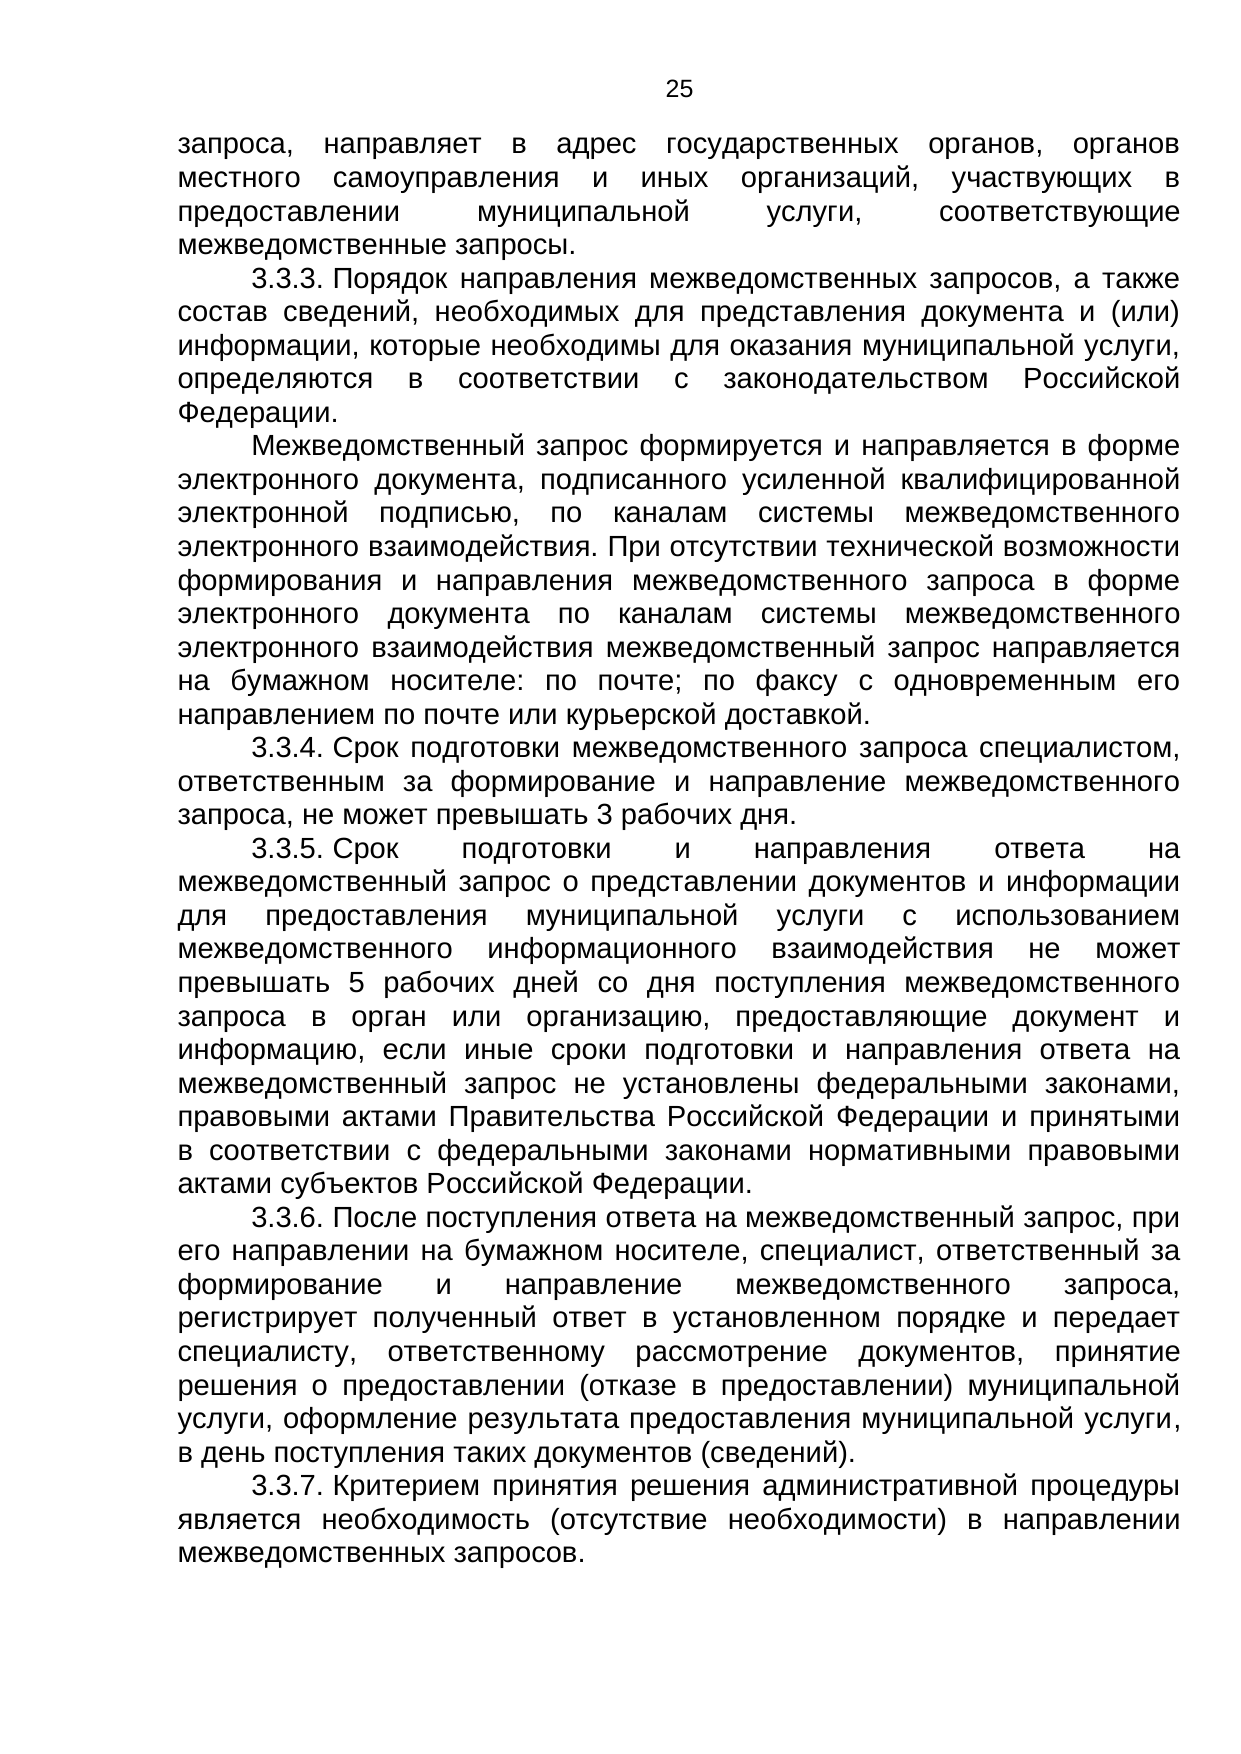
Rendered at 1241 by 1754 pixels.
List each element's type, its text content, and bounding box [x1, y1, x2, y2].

list 3.3.6. После поступления ответа на межведомственный запрос, при его направлении на бумажном носителе, специалист, ответственный за формирование и направление межведомственного запроса, регистрирует полученный ответ в установленном порядке и передает специалисту, ответственному рассмотрение документов, принятие решения о предоставлении (отказе в предоставлении) муниципальной услуги, оформление результата предоставления муниципальной услуги, в день поступления таких документов (сведений). [177, 1200, 1181, 1468]
list 3.3.5. Срок подготовки и направления ответа на межведомственный запрос о представлении документов и информации для предоставления муниципальной услуги с использованием межведомственного информационного взаимодействия не может превышать 5 рабочих дней со дня поступления межведомственного запроса в орган или организацию, предоставляющие документ и информацию, если иные сроки подготовки и направления ответа на межведомственный запрос не установлены федеральными законами, правовыми актами Правительства Российской Федерации и принятыми в соответствии с федеральными законами нормативными правовыми актами субъектов Российской Федерации. [177, 831, 1181, 1200]
list 3.3.3. Порядок направления межведомственных запросов, а также состав сведений, необходимых для представления документа и (или) информации, которые необходимы для оказания муниципальной услуги, определяются в соответствии с законодательством Российской Федерации. [177, 261, 1181, 428]
list 3.3.4. Срок подготовки межведомственного запроса специалистом, ответственным за формирование и направление межведомственного запроса, не может превышать 3 рабочих дня. [177, 730, 1181, 831]
text Межведомственный запрос формируется и направляется в форме электронного документа, подписанного усиленной квалифицированной электронной подписью, по каналам системы межведомственного электронного взаимодействия. При отсутствии технической возможности формирования и направления межведомственного запроса в форме электронного документа по каналам системы межведомственного электронного взаимодействия межведомственный запрос направляется на бумажном носителе: по почте; по факсу с одновременным его направлением по почте или курьерской доставкой. [177, 428, 1181, 730]
list 3.3.7. Критерием принятия решения административной процедуры является необходимость (отсутствие необходимости) в направлении межведомственных запросов. [177, 1468, 1181, 1569]
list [177, 127, 1181, 261]
